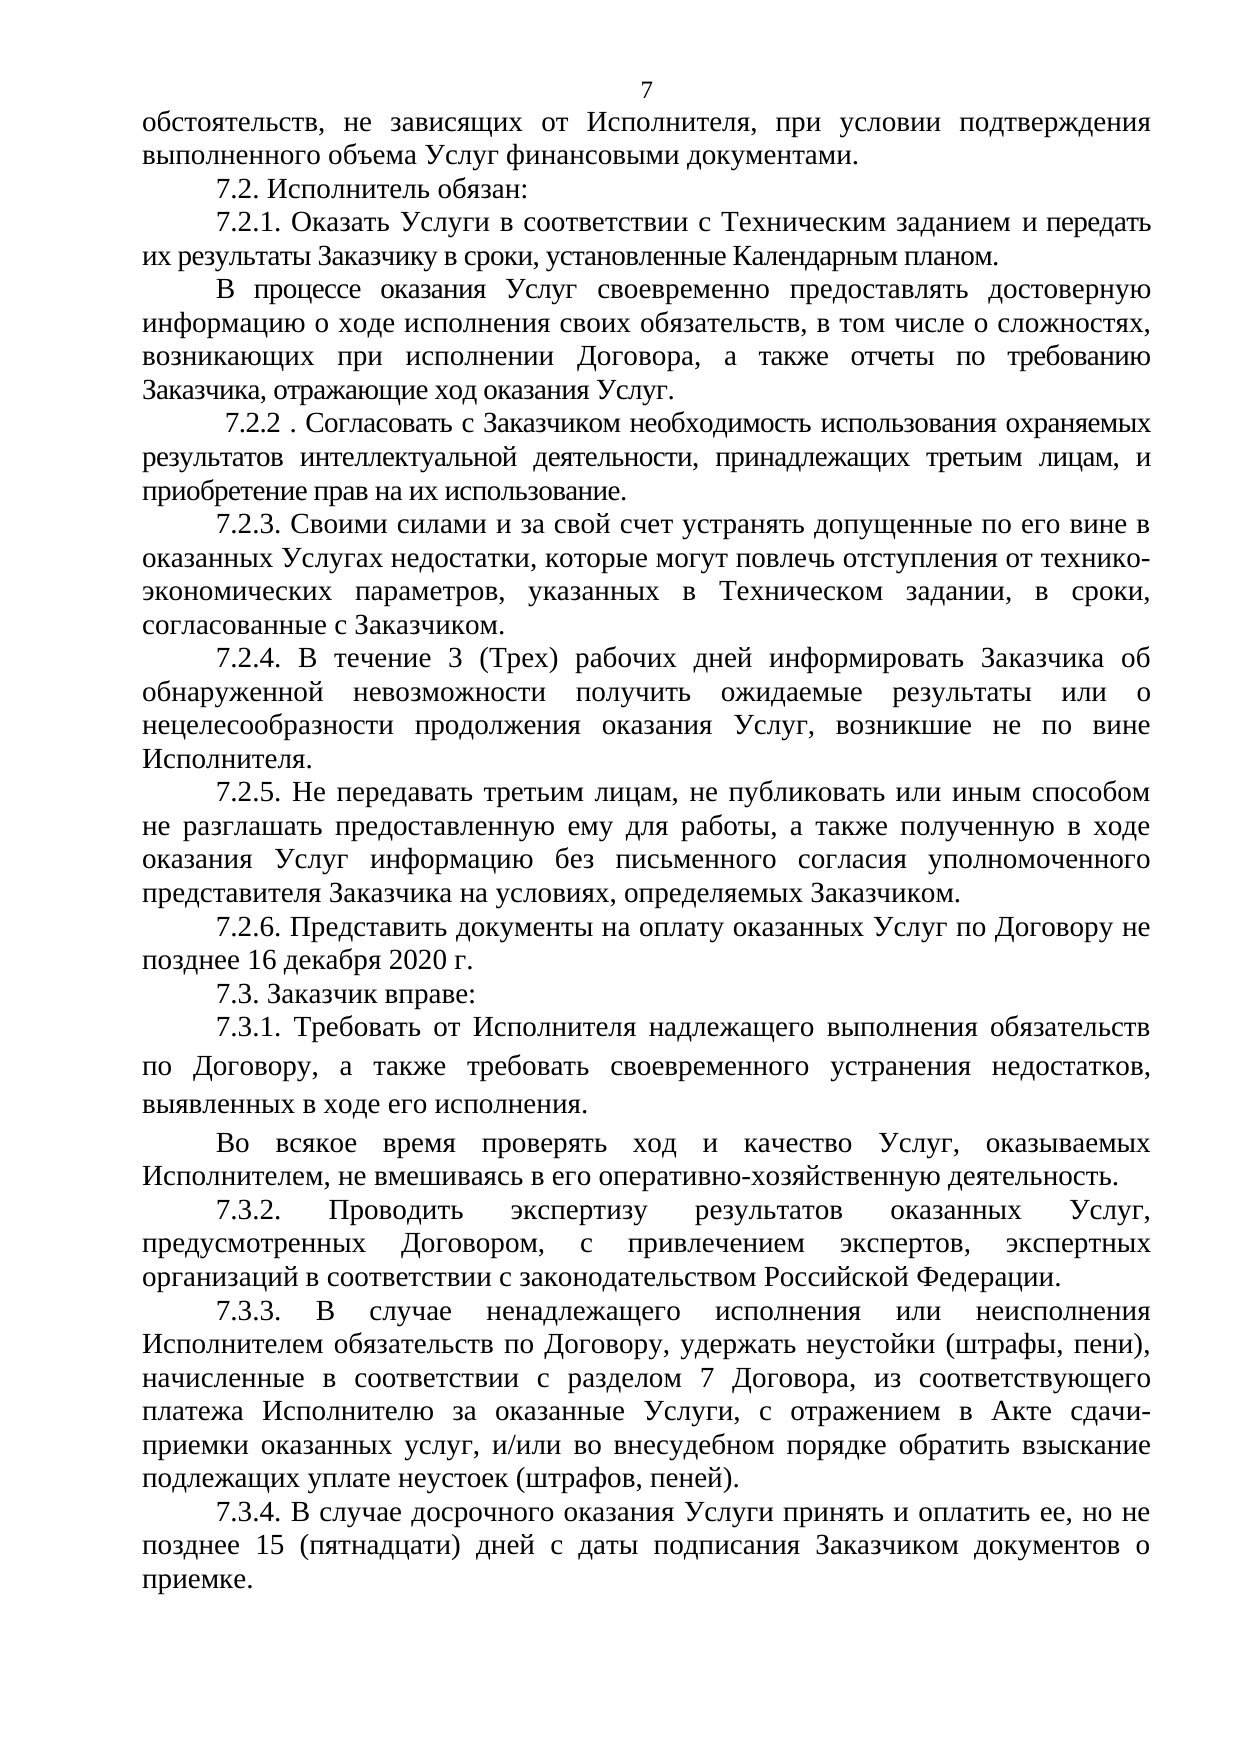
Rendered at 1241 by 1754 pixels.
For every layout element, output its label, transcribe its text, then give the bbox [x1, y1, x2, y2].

text 7.2.3. Своими силами и за свой счет устранять допущенные по его вине в оказанных Услугах недостатки, которые могут повлечь отступления от технико-экономических параметров, указанных в Техническом задании, в сроки, согласованные с Заказчиком. [142, 506, 1152, 640]
text 7.2. Исполнитель обязан: [142, 171, 1152, 204]
text 7.3.1. Требовать от Исполнителя надлежащего выполнения обязательств по Договору, а также требовать своевременного устранения недостатков, выявленных в ходе его исполнения. [142, 1009, 1152, 1120]
text 7.3.2. Проводить экспертизу результатов оказанных Услуг, предусмотренных Договором, с привлечением экспертов, экспертных организаций в соответствии с законодательством Российской Федерации. [142, 1192, 1152, 1293]
text 7.2.2 . Согласовать с Заказчиком необходимость использования охраняемых результатов интеллектуальной деятельности, принадлежащих третьим лицам, и приобретение прав на их использование. [142, 406, 1152, 506]
text 7.3.3. В случае ненадлежащего исполнения или неисполнения Исполнителем обязательств по Договору, удержать неустойки (штрафы, пени), начисленные в соответствии с разделом 7 Договора, из соответствующего платежа Исполнителю за оказанные Услуги, с отражением в Акте сдачи-приемки оказанных услуг, и/или во внесудебном порядке обратить взыскание подлежащих уплате неустоек (штрафов, пеней). [142, 1293, 1152, 1494]
text 7.2.1. Оказать Услуги в соответствии с Техническим заданием и передать их результаты Заказчику в сроки, установленные Календарным планом. [142, 204, 1152, 271]
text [142, 104, 1152, 171]
text 7.2.6. Представить документы на оплату оказанных Услуг по Договору не позднее 16 декабря 2020 г. [142, 909, 1152, 976]
text 7.2.5. Не передавать третьим лицам, не публиковать или иным способом не разглашать предоставленную ему для работы, а также полученную в ходе оказания Услуг информацию без письменного согласия уполномоченного представителя Заказчика на условиях, определяемых Заказчиком. [142, 774, 1152, 909]
text 7.3.4. В случае досрочного оказания Услуги принять и оплатить ее, но не позднее 15 (пятнадцати) дней с даты подписания Заказчиком документов о приемке. [142, 1494, 1152, 1594]
text 7.2.4. В течение 3 (Трех) рабочих дней информировать Заказчика об обнаруженной невозможности получить ожидаемые результаты или о нецелесообразности продолжения оказания Услуг, возникшие не по вине Исполнителя. [142, 640, 1152, 774]
text В процессе оказания Услуг своевременно предоставлять достоверную информацию о ходе исполнения своих обязательств, в том числе о сложностях, возникающих при исполнении Договора, а также отчеты по требованию Заказчика, отражающие ход оказания Услуг. [142, 271, 1152, 406]
text Во всякое время проверять ход и качество Услуг, оказываемых Исполнителем, не вмешиваясь в его оперативно-хозяйственную деятельность. [142, 1125, 1152, 1192]
text 7.3. Заказчик вправе: [142, 976, 1152, 1009]
